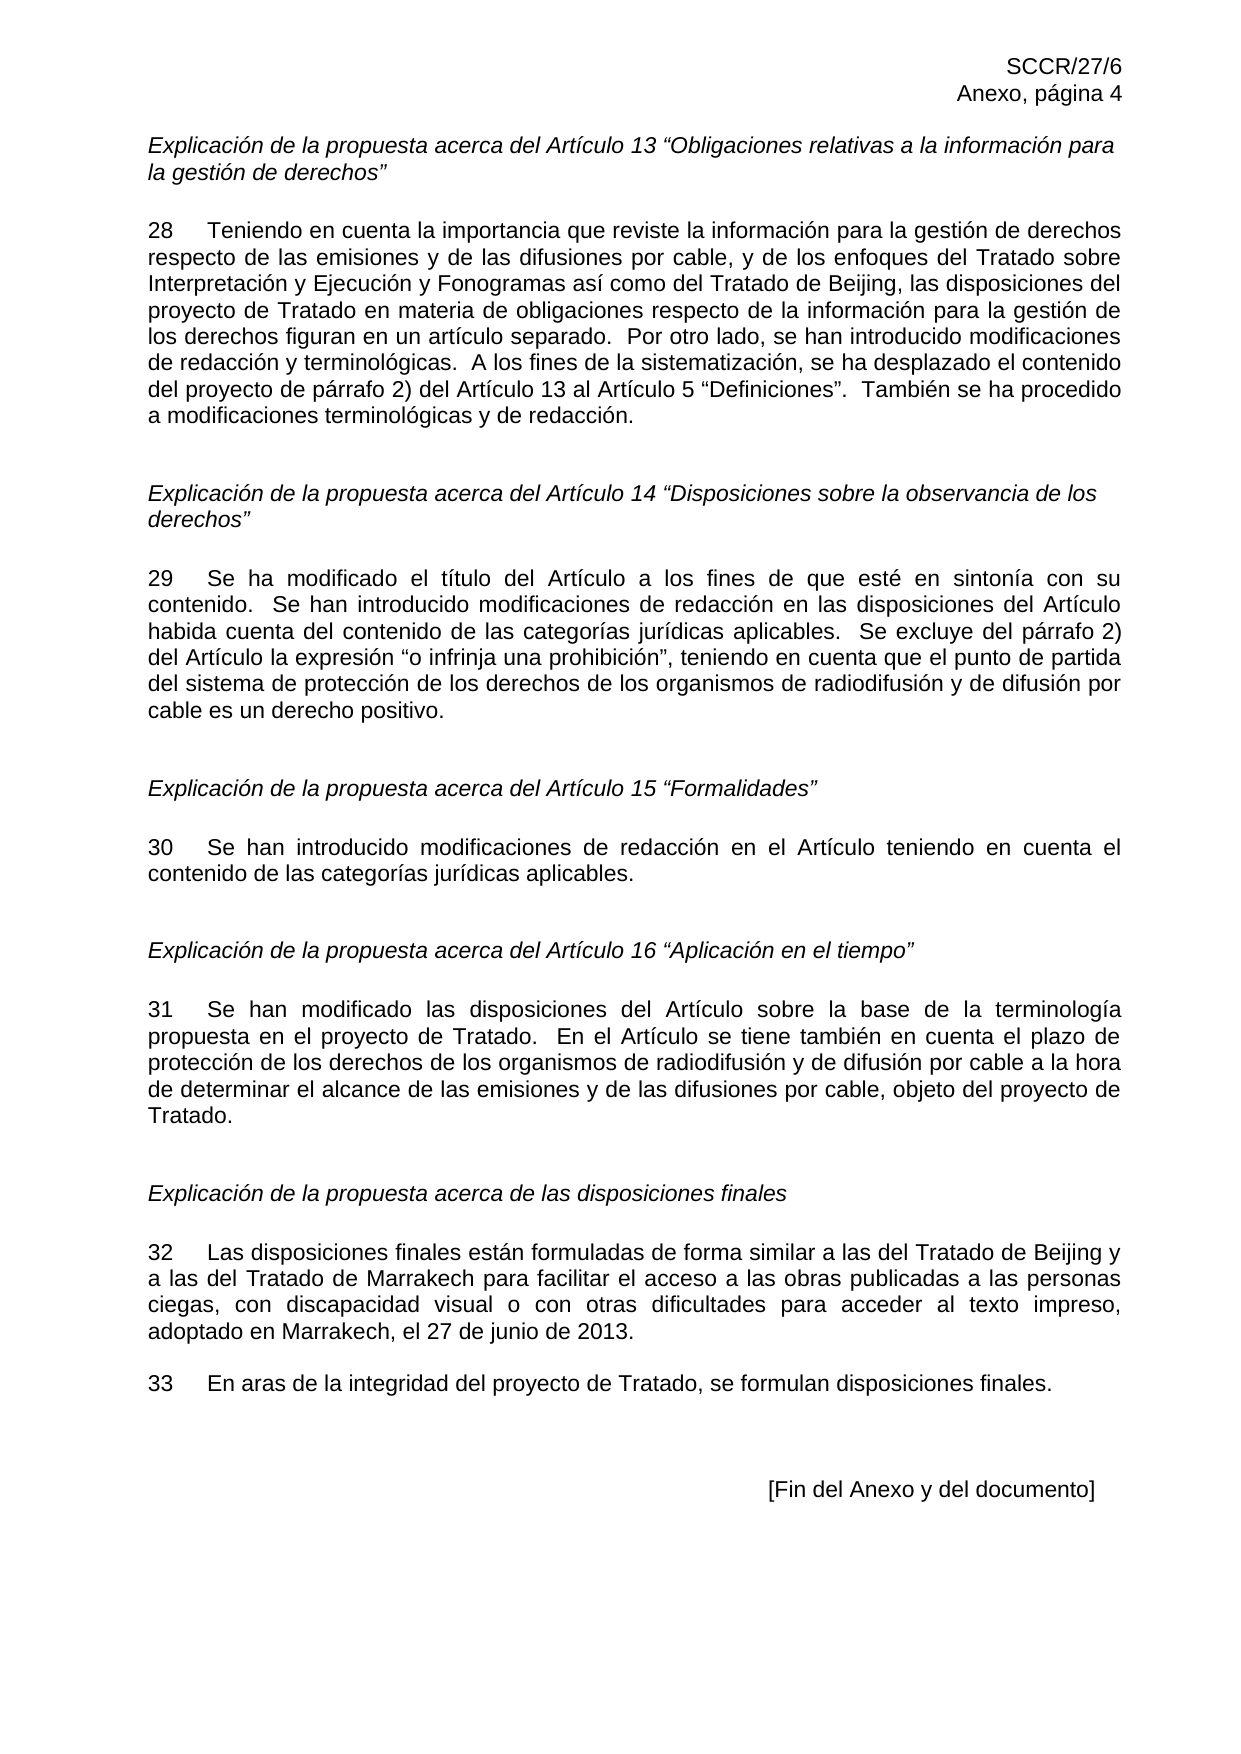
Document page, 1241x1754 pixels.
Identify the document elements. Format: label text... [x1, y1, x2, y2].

text Las disposiciones finales están formuladas de forma similar a las del Tratado de Beijing y a las del Tratado de Marrakech para facilitar el acceso a las obras publicadas a las personas ciegas, con discapacidad visual o con otras dificultades para acceder al texto impreso, adoptado en Marrakech, el 27 de junio de 2013. [148, 1238, 1122, 1344]
text Se ha modificado el título del Artículo a los fines de que esté en sintonía con su contenido. Se han introducido modificaciones de redacción en las disposiciones del Artículo habida cuenta del contenido de las categorías jurídicas aplicables. Se excluye del párrafo 2) del Artículo la expresión “o infrinja una prohibición”, teniendo en cuenta que el punto de partida del sistema de protección de los derechos de los organismos de radiodifusión y de difusión por cable es un derecho positivo. [148, 565, 1122, 723]
text En aras de la integridad del proyecto de Tratado, se formulan disposiciones finales. [148, 1370, 1122, 1397]
text Teniendo en cuenta la importancia que reviste la información para la gestión de derechos respecto de las emisiones y de las difusiones por cable, y de los enfoques del Tratado sobre Interpretación y Ejecución y Fonogramas así como del Tratado de Beijing, las disposiciones del proyecto de Tratado en materia de obligaciones respecto de la información para la gestión de los derechos figuran en un artículo separado. Por otro lado, se han introducido modificaciones de redacción y terminológicas. A los fines de la sistematización, se ha desplazado el contenido del proyecto de párrafo 2) del Artículo 13 al Artículo 5 “Definiciones”. También se ha procedido a modificaciones terminológicas y de redacción. [148, 217, 1122, 428]
text Explicación de la propuesta acerca del Artículo 16 “Aplicación en el tiempo” [148, 937, 1122, 964]
text Explicación de la propuesta acerca del Artículo 14 “Disposiciones sobre la observancia de los derechos” [148, 480, 1122, 532]
text Explicación de la propuesta acerca del Artículo 15 “Formalidades” [148, 774, 1122, 801]
text Explicación de la propuesta acerca de las disposiciones finales [148, 1179, 1122, 1206]
text Se han introducido modificaciones de redacción en el Artículo teniendo en cuenta el contenido de las categorías jurídicas aplicables. [148, 833, 1122, 886]
text Explicación de la propuesta acerca del Artículo 13 “Obligaciones relativas a la información para la gestión de derechos” [148, 132, 1122, 185]
text [Fin del Anexo y del documento] [768, 1476, 1122, 1502]
text Se han modificado las disposiciones del Artículo sobre la base de la terminología propuesta en el proyecto de Tratado. En el Artículo se tiene también en cuenta el plazo de protección de los derechos de los organismos de radiodifusión y de difusión por cable a la hora de determinar el alcance de las emisiones y de las difusiones por cable, objeto del proyecto de Tratado. [148, 996, 1122, 1128]
